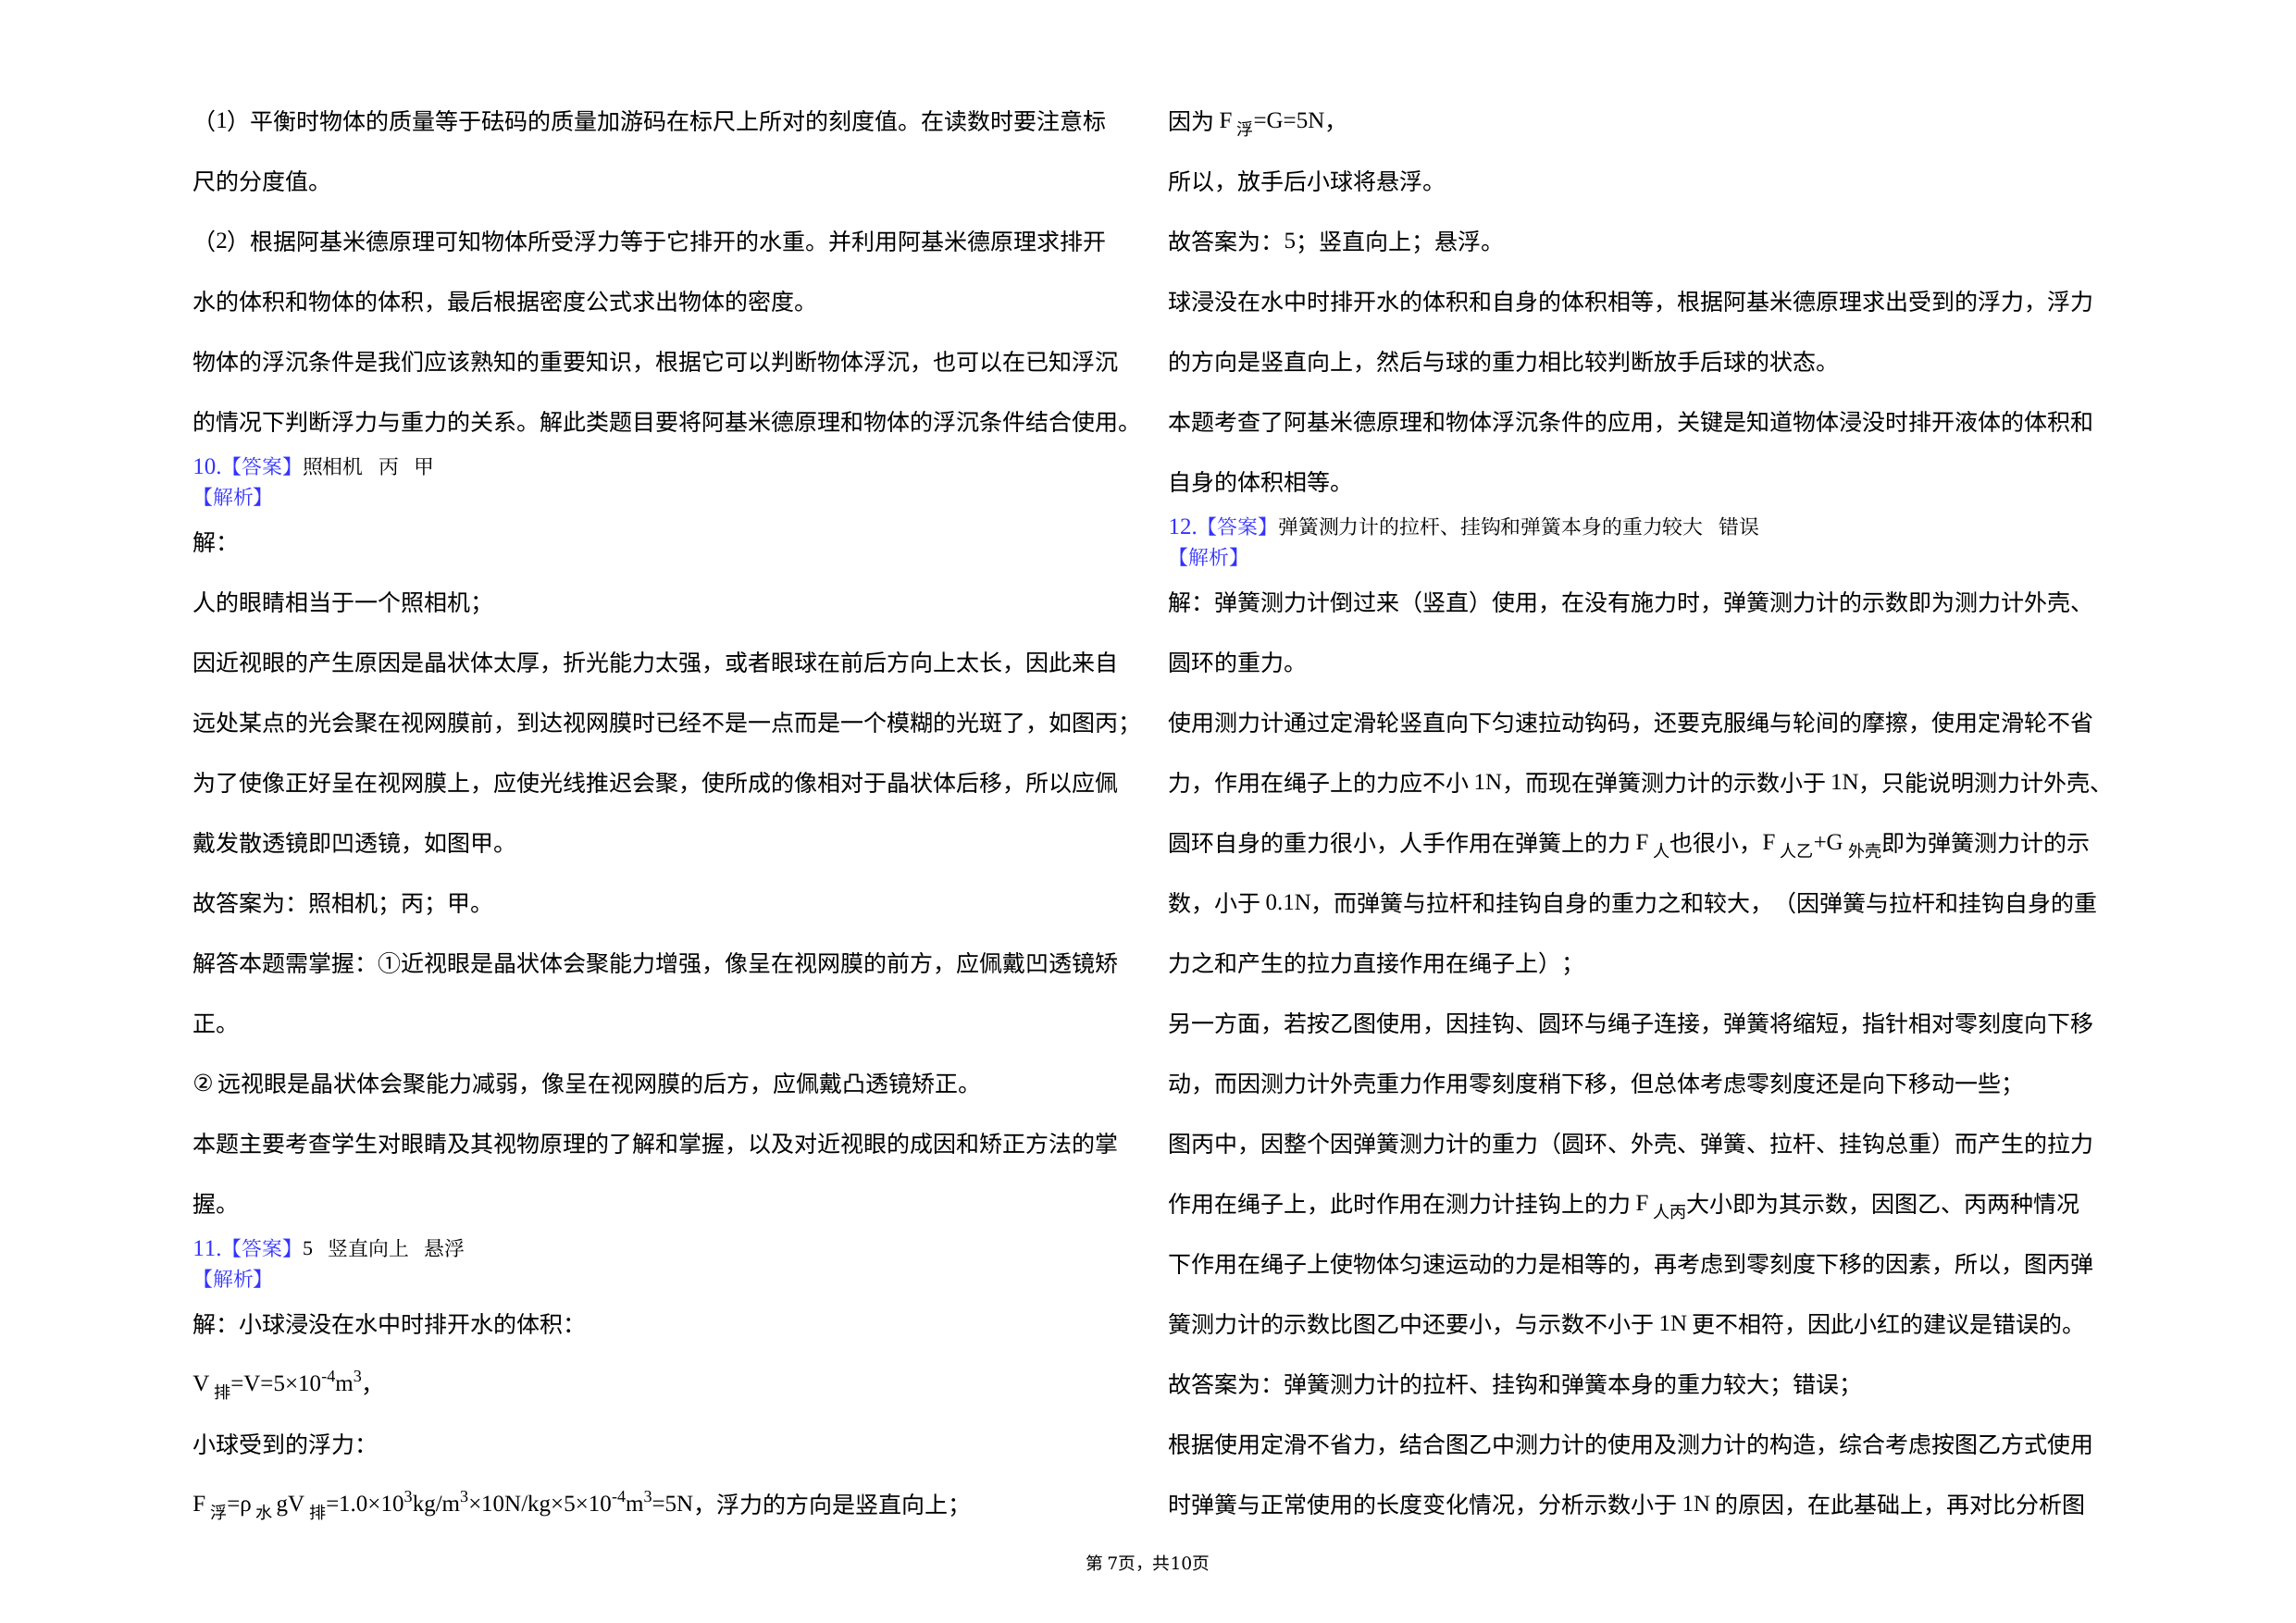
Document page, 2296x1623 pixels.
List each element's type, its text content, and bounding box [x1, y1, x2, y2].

text 解： 人的眼睛相当于一个照相机； 因近视眼的产生原因是晶状体太厚，折光能力太强，或者眼球在前后方向上太长，因此来自远处某点的光会聚在视网膜前，到达视网膜时已经不是一点而是一个模糊的光斑了，如图丙； 为了使像正好呈在视网膜上，应使光线推迟会聚，使所成的像相对于晶状体后移，所以应佩戴发散透镜即凹透镜，如图甲。 故答案为：照相机；丙；甲。 解答本题需掌握：①近视眼是晶状体会聚能力增强，像呈在视网膜的前方，应佩戴凹透镜矫正。 ②远视眼是晶状体会聚能力减弱，像呈在视网膜的后方，应佩戴凸透镜矫正。 本题主要考查学生对眼睛及其视物原理的了解和掌握，以及对近视眼的成因和矫正方法的掌握。 [192, 511, 1127, 1233]
text 10.【答案】照相机 丙 甲 【解析】 [192, 451, 1127, 511]
text 解：小球浸没在水中时排开水的体积： V排=V=5×10-4m3， 小球受到的浮力： F浮=ρ水gV排=1.0×103kg/m3×10N/kg×5×10-4m3=5N，浮力的方向是竖直向上； 因为F浮=G=5N， 所以，放手后小球将悬浮。 故答案为：5；竖直向上；悬浮。 球浸没在水中时排开水的体积和自身的体积相等，根据阿基米德原理求出受到的浮力，浮力的方向是竖直向上，然后与球的重力相比较判断放手后球的状态。 本题考查了阿基米德原理和物体浮沉条件的应用，关键是知道物体浸没时排开液体的体积和自身的体积相等。 [192, 1293, 1127, 1533]
text 解：小球浸没在水中时排开水的体积： V排=V=5×10-4m3， 小球受到的浮力： F浮=ρ水gV排=1.0×103kg/m3×10N/kg×5×10-4m3=5N，浮力的方向是竖直向上； 因为F浮=G=5N， 所以，放手后小球将悬浮。 故答案为：5；竖直向上；悬浮。 球浸没在水中时排开水的体积和自身的体积相等，根据阿基米德原理求出受到的浮力，浮力的方向是竖直向上，然后与球的重力相比较判断放手后球的状态。 本题考查了阿基米德原理和物体浮沉条件的应用，关键是知道物体浸没时排开液体的体积和自身的体积相等。 [1168, 90, 2103, 511]
text 12.【答案】弹簧测力计的拉杆、挂钩和弹簧本身的重力较大 错误 【解析】 [1168, 511, 2103, 571]
text 11.【答案】5 竖直向上 悬浮 【解析】 [192, 1233, 1127, 1293]
